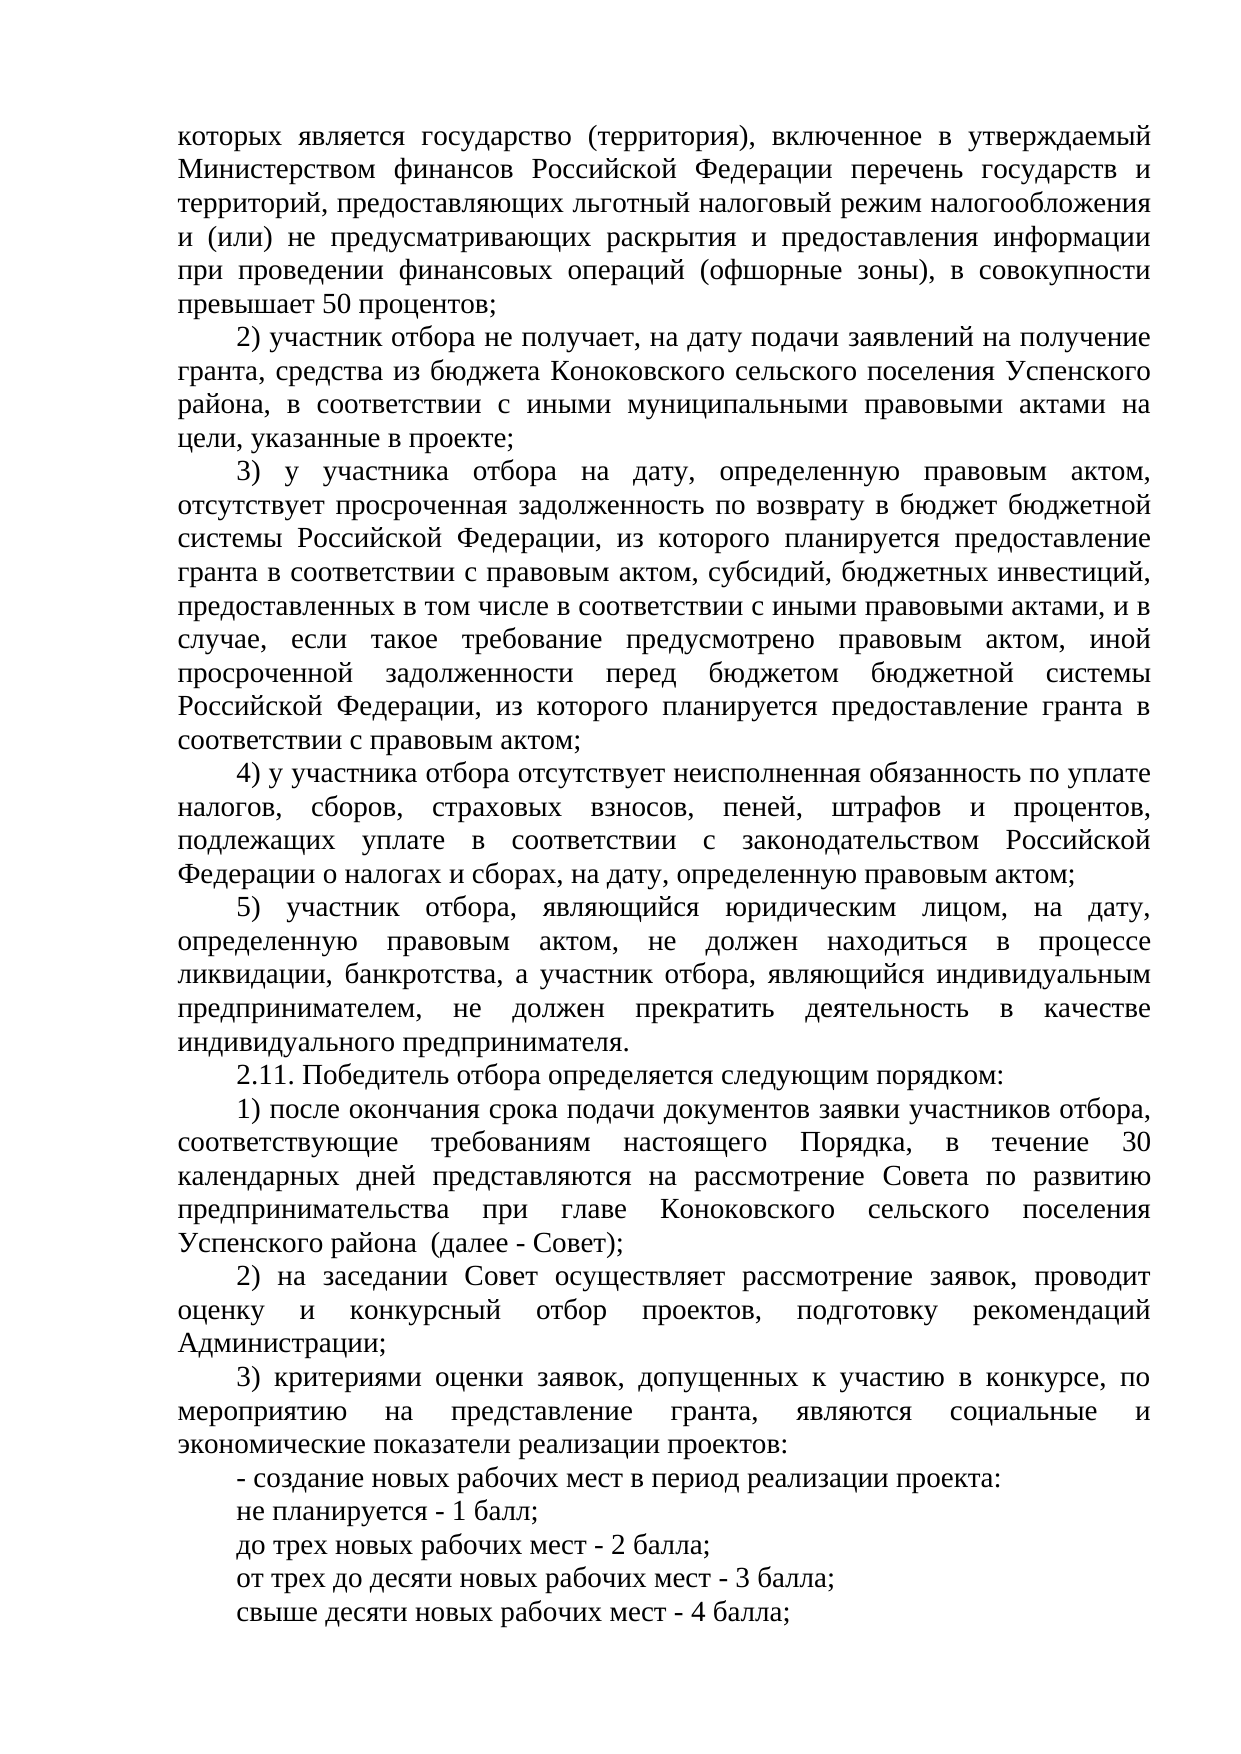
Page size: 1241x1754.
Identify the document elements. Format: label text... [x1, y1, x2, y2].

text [177, 118, 1152, 319]
text 4) у участника отбора отсутствует неисполненная обязанность по уплате налогов, сборов, страховых взносов, пеней, штрафов и процентов, подлежащих уплате в соответствии с законодательством Российской Федерации о налогах и сборах, на дату, определенную правовым актом; [177, 755, 1152, 889]
text не планируется - 1 балл; [177, 1493, 1152, 1527]
text 3) критериями оценки заявок, допущенных к участию в конкурсе, по мероприятию на представление гранта, являются социальные и экономические показатели реализации проектов: [177, 1359, 1152, 1460]
text 2.11. Победитель отбора определяется следующим порядком: [177, 1057, 1152, 1091]
text от трех до десяти новых рабочих мест - 3 балла; [177, 1560, 1152, 1594]
text 2) участник отбора не получает, на дату подачи заявлений на получение гранта, средства из бюджета Коноковского сельского поселения Успенского района, в соответствии с иными муниципальными правовыми актами на цели, указанные в проекте; [177, 319, 1152, 453]
text 1) после окончания срока подачи документов заявки участников отбора, соответствующие требованиям настоящего Порядка, в течение 30 календарных дней представляются на рассмотрение Совета по развитию предпринимательства при главе Коноковского сельского поселения Успенского района (далее - Совет); [177, 1091, 1152, 1258]
text свыше десяти новых рабочих мест - 4 балла; [177, 1594, 1152, 1627]
text - создание новых рабочих мест в период реализации проекта: [177, 1460, 1152, 1493]
text 5) участник отбора, являющийся юридическим лицом, на дату, определенную правовым актом, не должен находиться в процессе ликвидации, банкротства, а участник отбора, являющийся индивидуальным предпринимателем, не должен прекратить деятельность в качестве индивидуального предпринимателя. [177, 889, 1152, 1057]
text 2) на заседании Совет осуществляет рассмотрение заявок, проводит оценку и конкурсный отбор проектов, подготовку рекомендаций Администрации; [177, 1258, 1152, 1359]
text до трех новых рабочих мест - 2 балла; [177, 1527, 1152, 1560]
text 3) у участника отбора на дату, определенную правовым актом, отсутствует просроченная задолженность по возврату в бюджет бюджетной системы Российской Федерации, из которого планируется предоставление гранта в соответствии с правовым актом, субсидий, бюджетных инвестиций, предоставленных в том числе в соответствии с иными правовыми актами, и в случае, если такое требование предусмотрено правовым актом, иной просроченной задолженности перед бюджетом бюджетной системы Российской Федерации, из которого планируется предоставление гранта в соответствии с правовым актом; [177, 453, 1152, 755]
